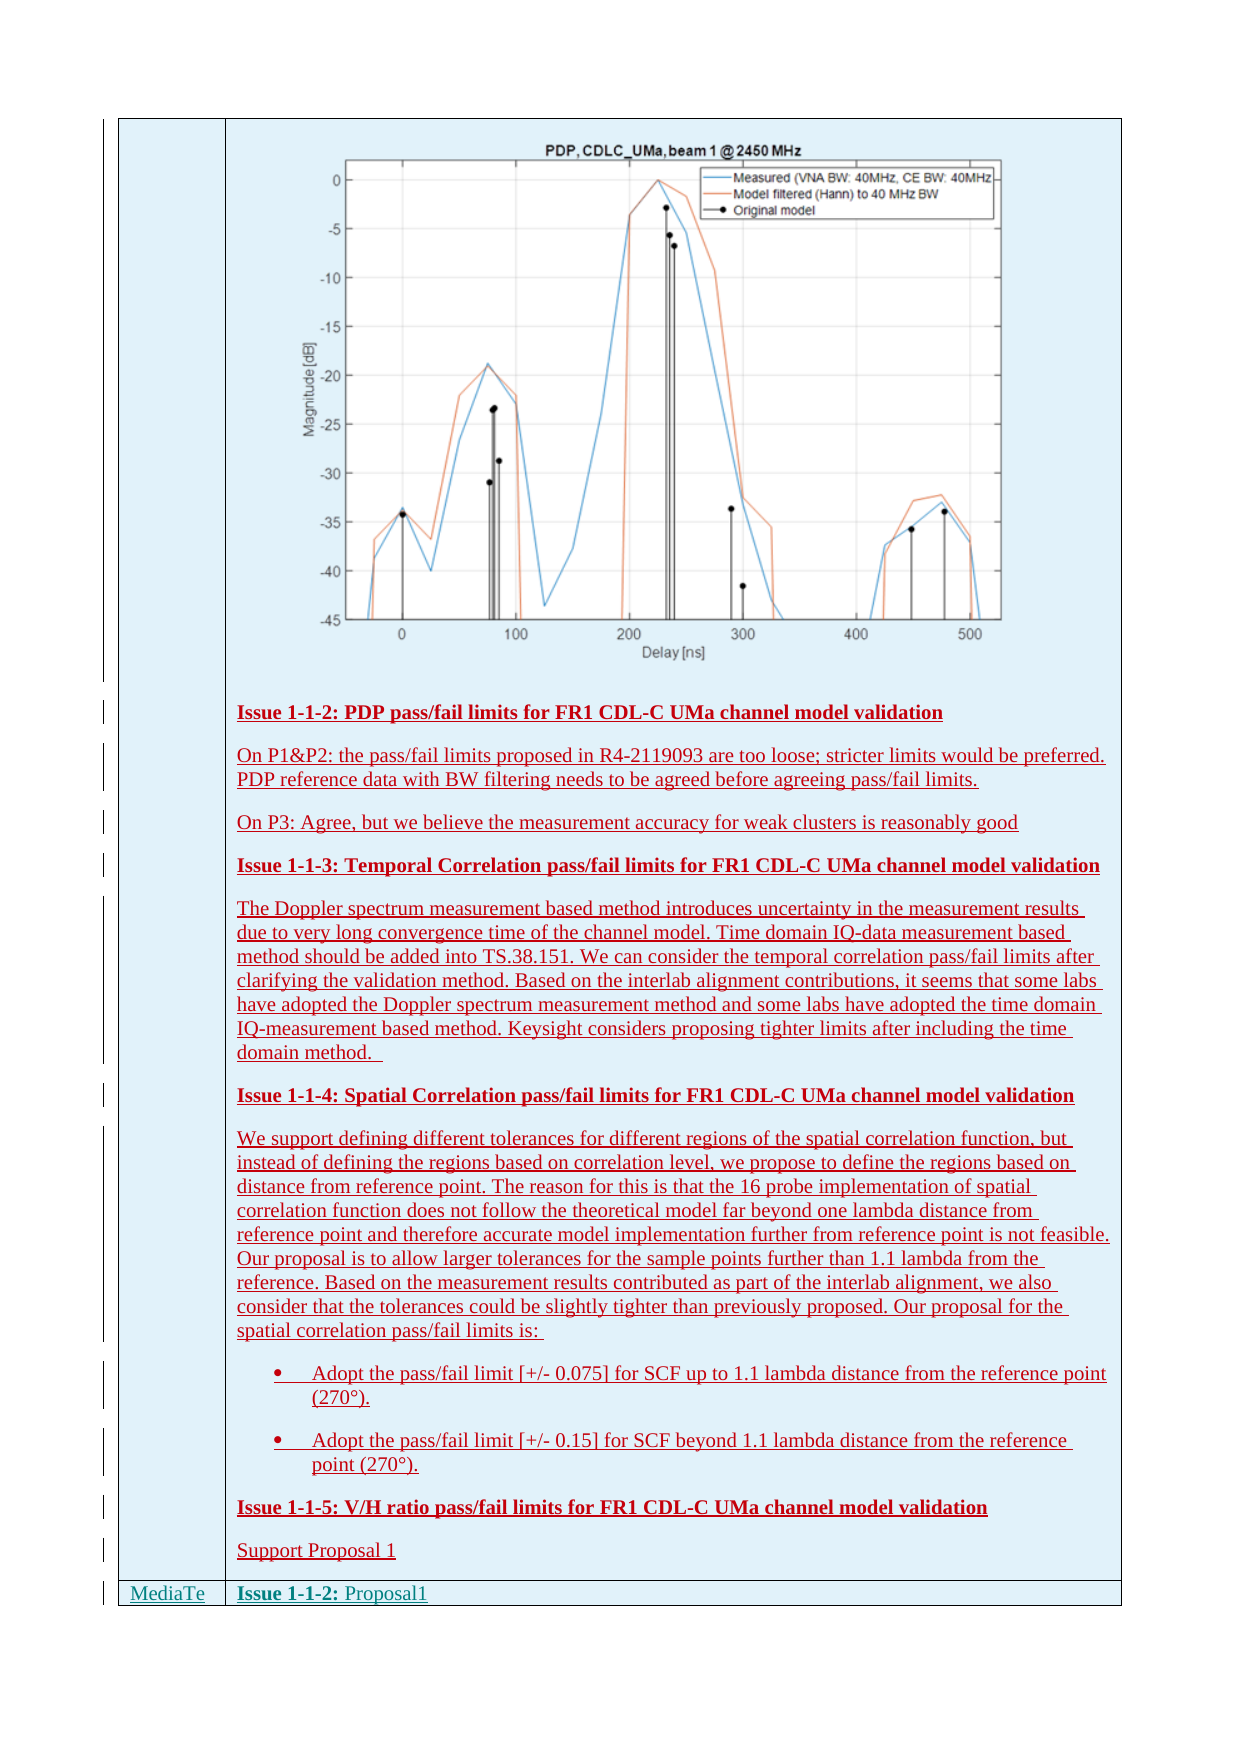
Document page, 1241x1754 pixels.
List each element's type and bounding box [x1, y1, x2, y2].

picture [236, 119, 1082, 682]
